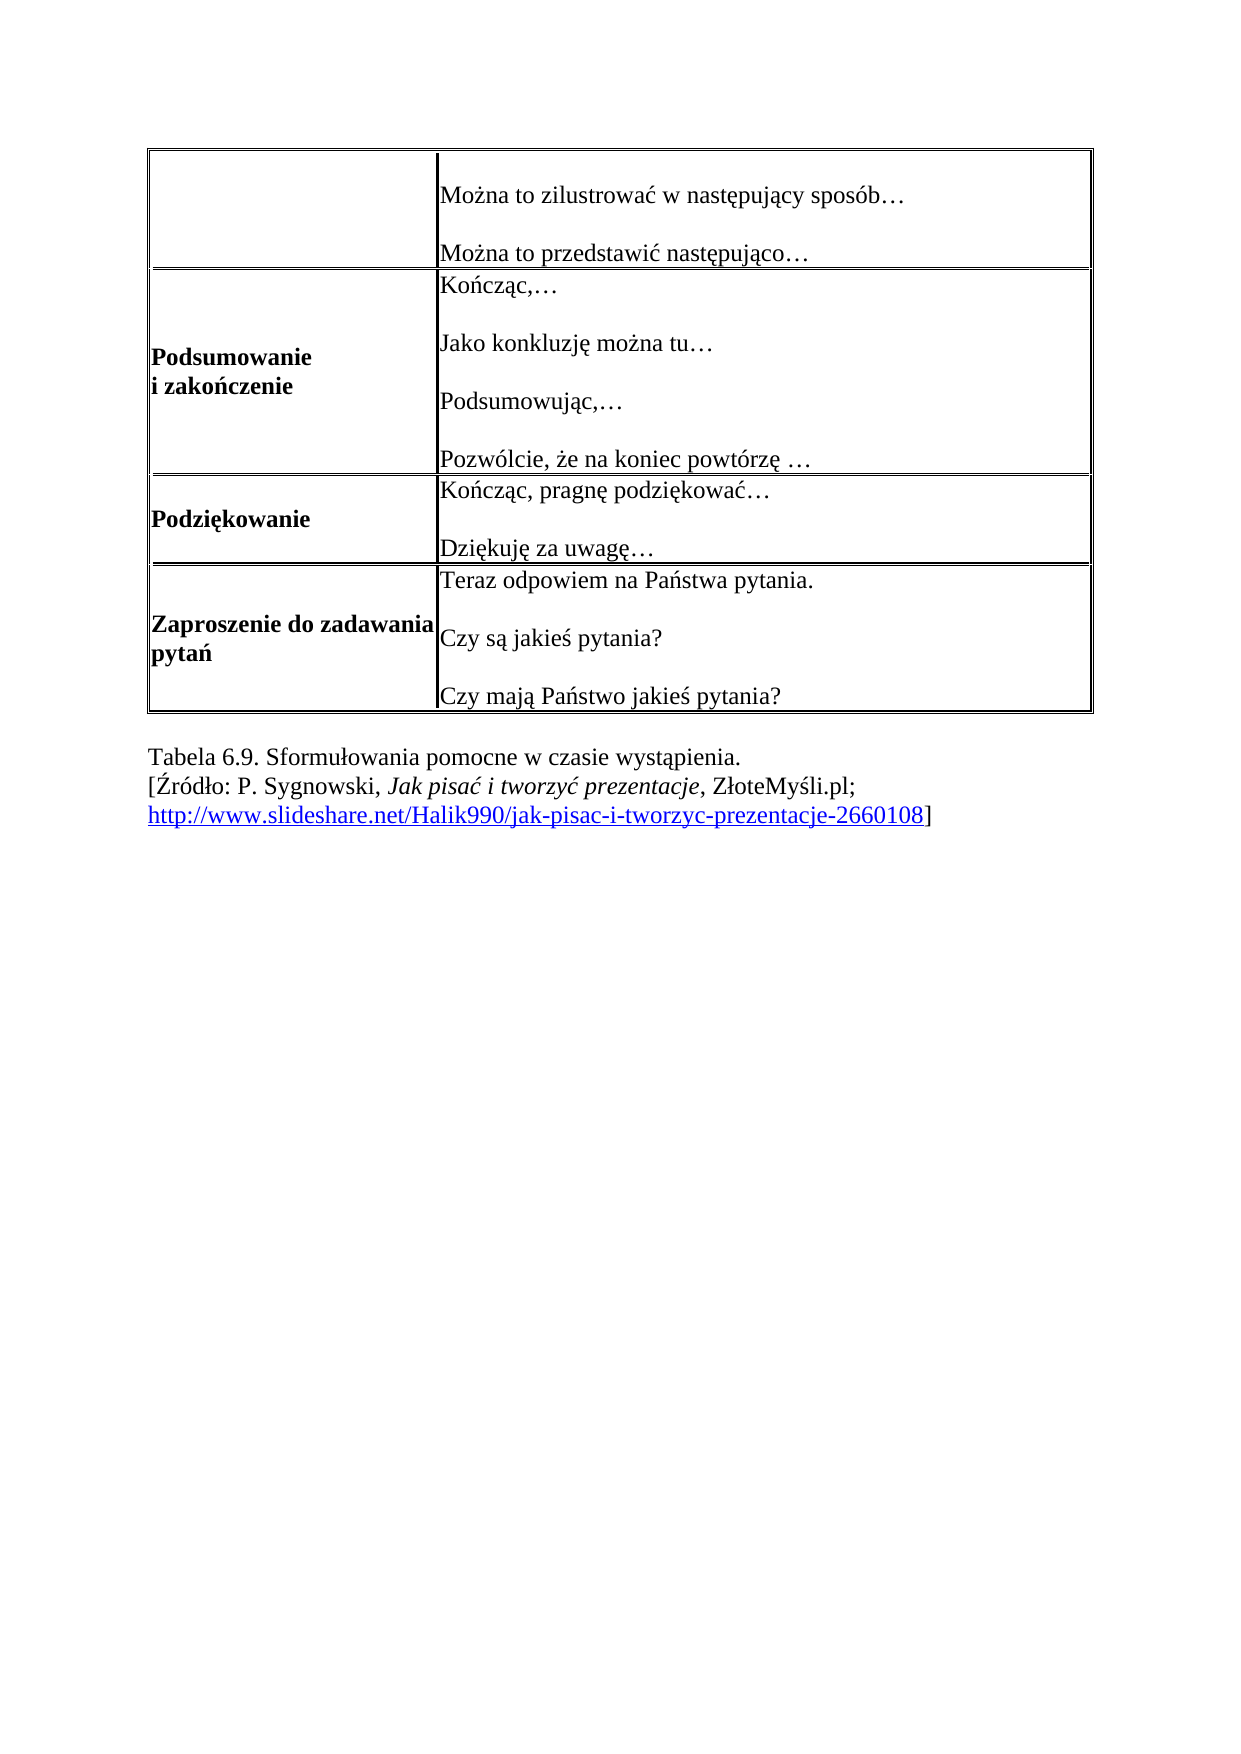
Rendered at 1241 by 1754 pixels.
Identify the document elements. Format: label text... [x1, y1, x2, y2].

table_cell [150, 151, 437, 267]
table_cell Kończąc, pragnę podziękować… Dziękuję za uwagę… [439, 473, 1091, 562]
text Tabela 6.9. Sformułowania pomocne w czasie wystąpienia. [Źródło: P. Sygnowski, Jak pisać i tworzyć prezentacje, ZłoteMyśli.pl; http://www.slideshare.net/Halik990/jak-pisac-i-tworzyc-prezentacje-2660108] [148, 742, 1093, 829]
table_cell Podziękowanie [150, 473, 436, 562]
table_cell Zaproszenie do zadawania pytań [150, 562, 437, 710]
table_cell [437, 151, 1090, 267]
table_cell Teraz odpowiem na Państwa pytania. Czy są jakieś pytania? Czy mają Państwo jakieś pytania? [437, 562, 1091, 710]
table_cell Podsumowanie i zakończenie [149, 267, 437, 472]
table_cell Kończąc,… Jako konkluzję można tu… Podsumowując,… Pozwólcie, że na koniec powtórzę … [437, 267, 1092, 472]
